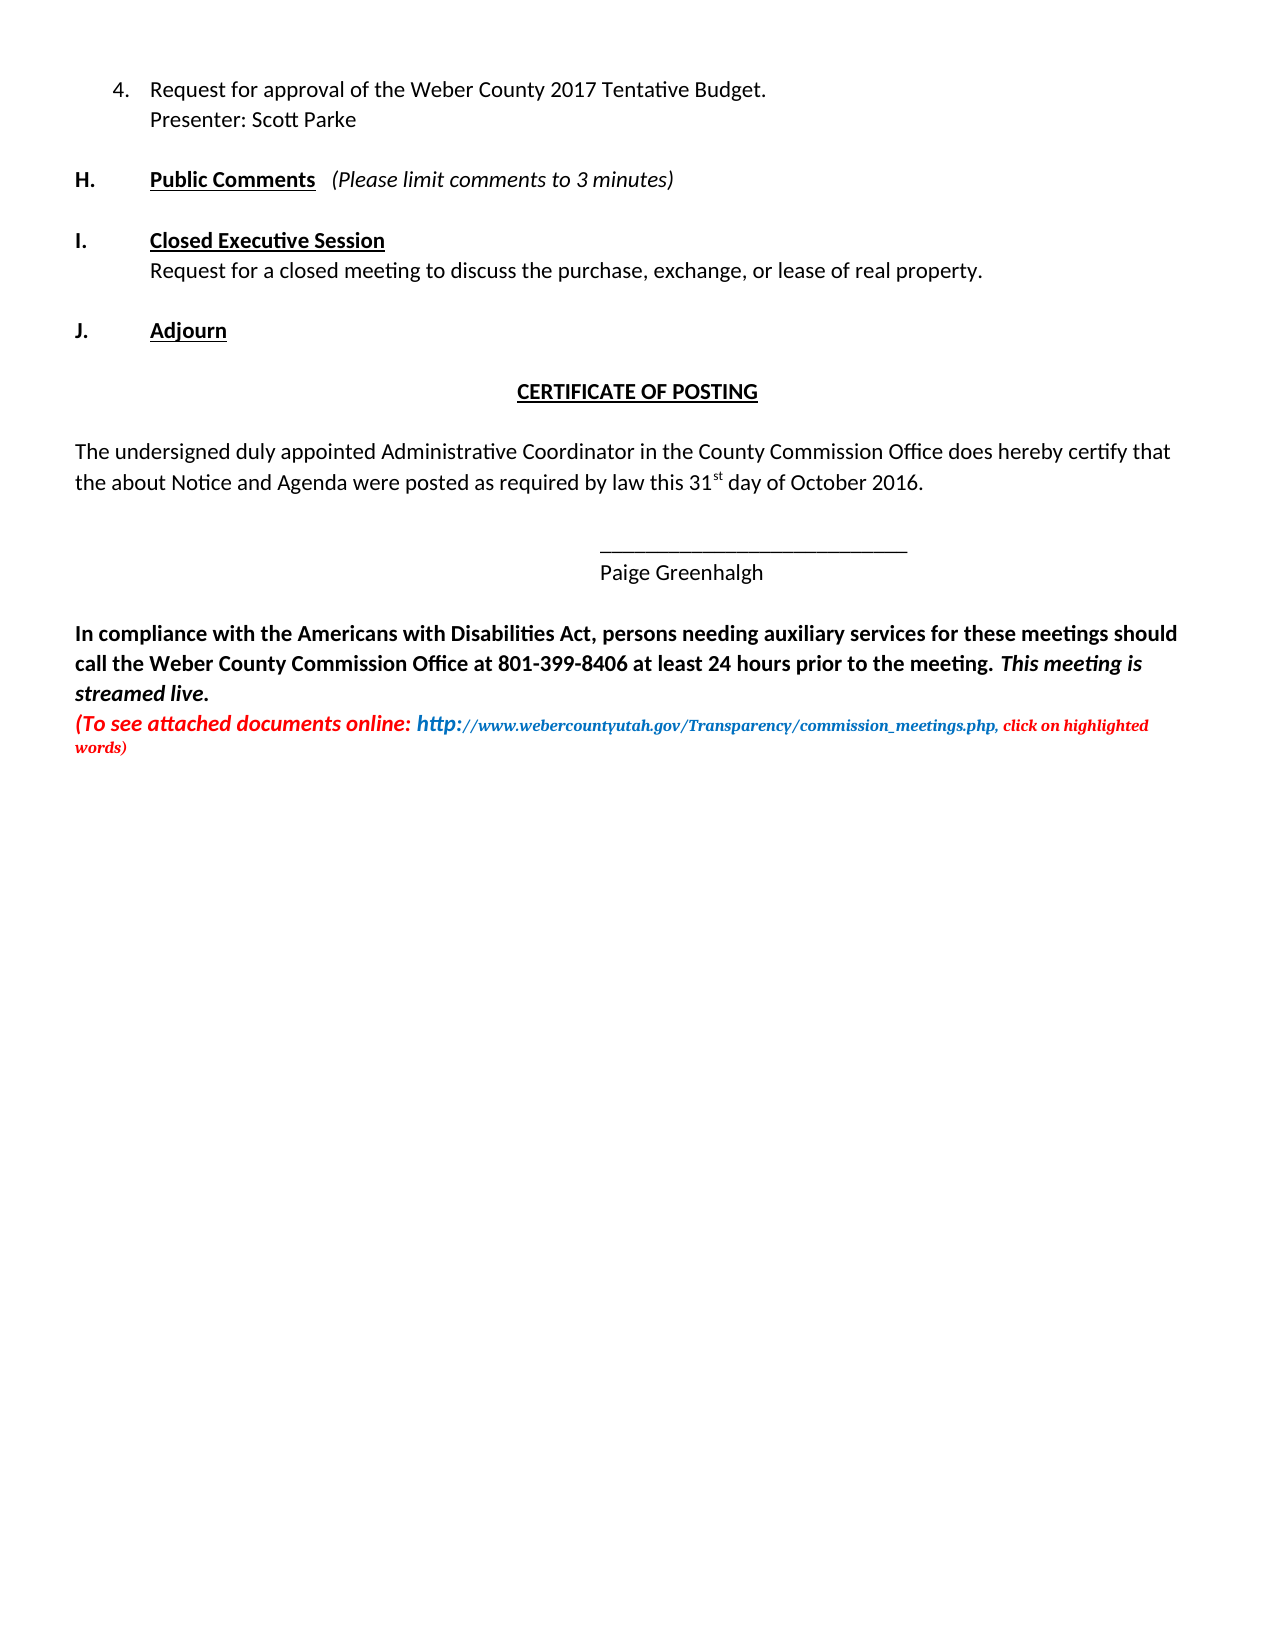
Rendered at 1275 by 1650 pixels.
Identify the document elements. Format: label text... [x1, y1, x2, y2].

text (To see attached documents online: http://www.webercountyutah.gov/Transparency/commission_meetings.php, click on highlighted words) [75, 709, 1200, 758]
text ___________________________ [75, 528, 1200, 556]
text CERTIFICATE OF POSTING [75, 377, 1200, 405]
list Closed Executive Session [75, 226, 1200, 254]
text Paige Greenhalgh [75, 558, 1200, 586]
text In compliance with the Americans with Disabilities Act, persons needing auxiliary services for these meetings should call the Weber County Commission Office at 801-399-8406 at least 24 hours prior to the meeting. This meeting is streamed live. [75, 619, 1200, 707]
list Public Comments (Please limit comments to 3 minutes) [75, 166, 1200, 194]
list Request for a closed meeting to discuss the purchase, exchange, or lease of real property. [150, 256, 1200, 284]
list Request for approval of the Weber County 2017 Tentative Budget. [112, 75, 1200, 103]
list Presenter: Scott Parke [150, 105, 1200, 133]
text The undersigned duly appointed Administrative Coordinator in the County Commission Office does hereby certify that the about Notice and Agenda were posted as required by law this 31st day of October 2016. [75, 437, 1200, 496]
list Adjourn [75, 317, 1200, 345]
